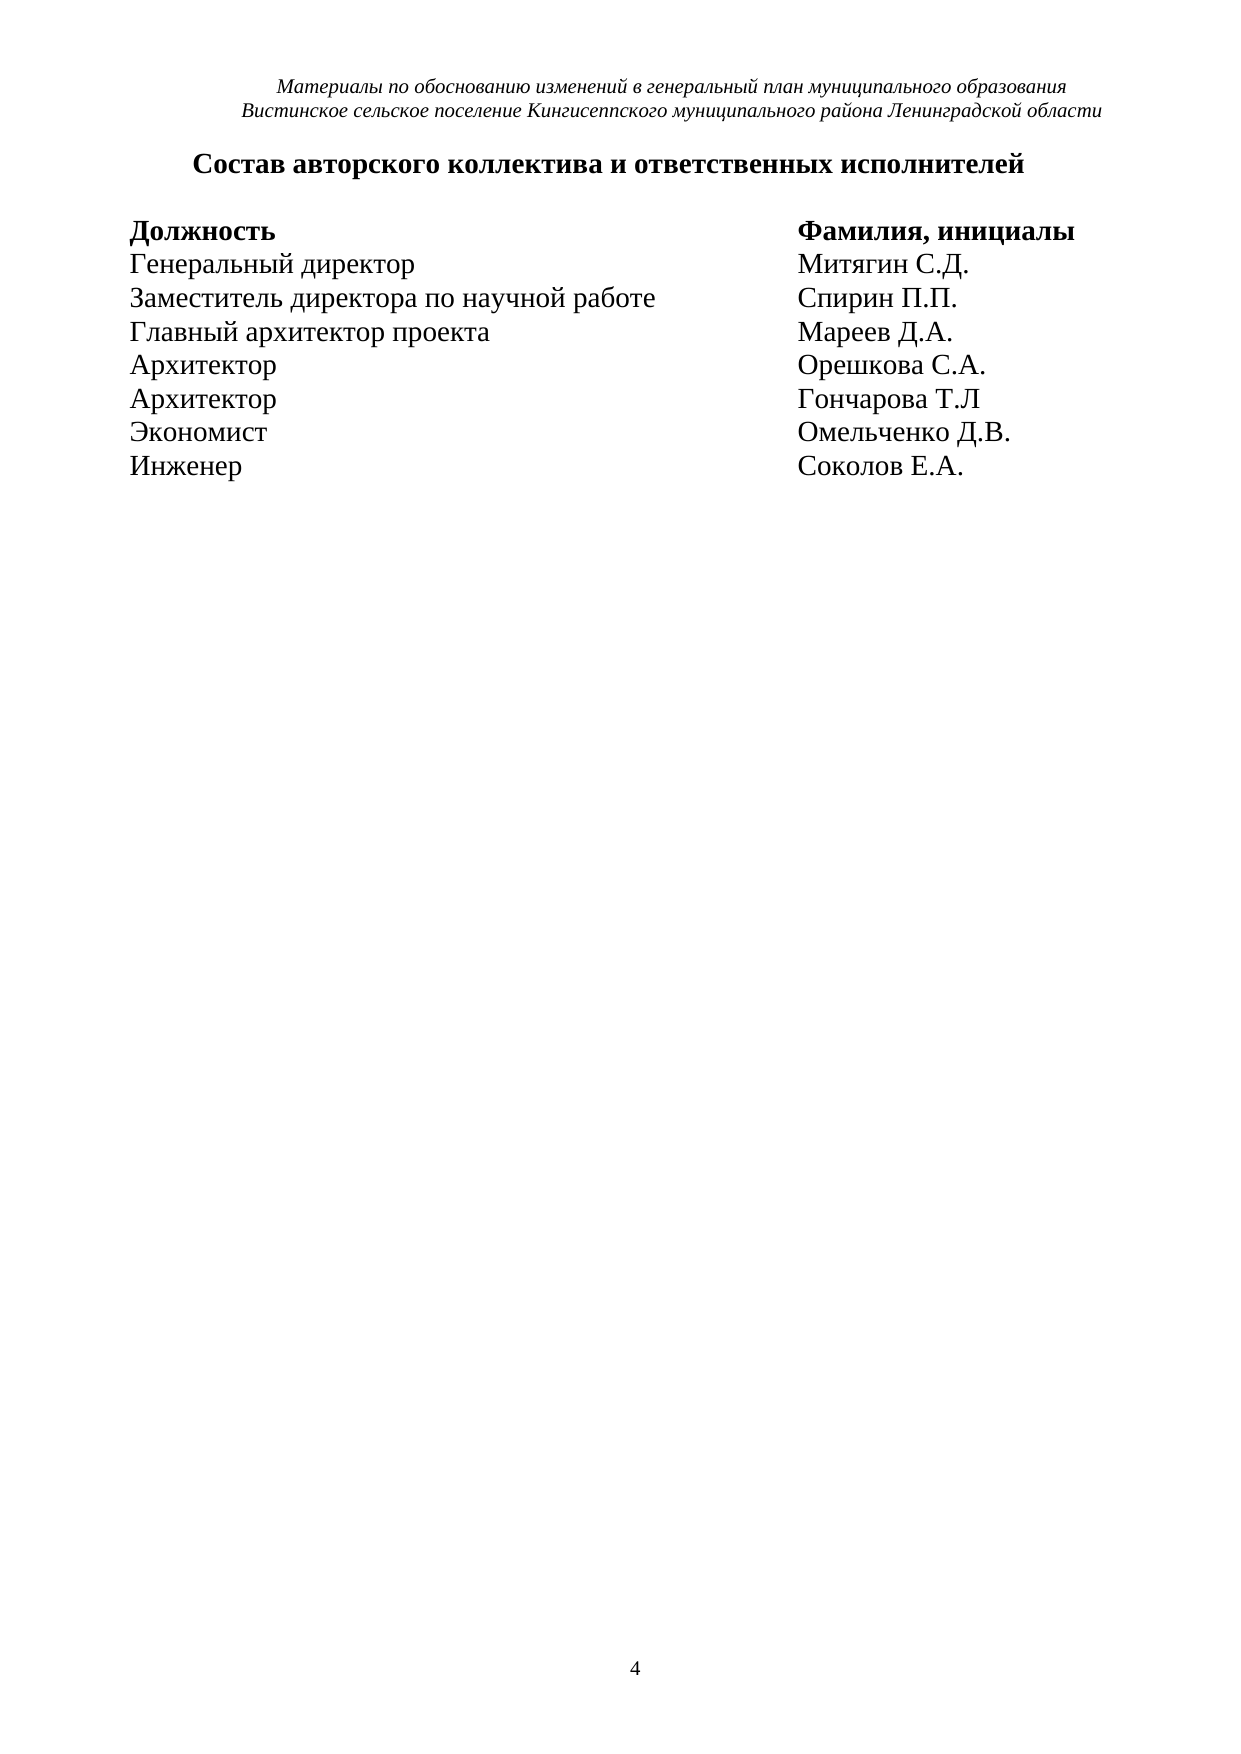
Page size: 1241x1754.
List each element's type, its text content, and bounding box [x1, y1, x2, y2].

table_cell Архитектор [118, 347, 786, 381]
table_cell Мареев Д.А. [786, 314, 1152, 347]
table_cell Экономист [118, 414, 786, 448]
table_cell Архитектор [118, 381, 786, 414]
table_cell Генеральный директор [118, 247, 786, 280]
table_cell Орешкова С.А. [786, 347, 1152, 381]
table_cell Главный архитектор проекта [118, 314, 786, 347]
table_cell Митягин С.Д. [786, 247, 1152, 280]
table_cell Соколов Е.А. [786, 448, 1152, 481]
table_cell Спирин П.П. [786, 280, 1152, 314]
table_cell Заместитель директора по научной работе [118, 280, 786, 314]
table_cell Инженер [118, 448, 786, 481]
table_header Должность [118, 213, 786, 247]
text Состав авторского коллектива и ответственных исполнителей [118, 146, 1152, 179]
table_cell Омельченко Д.В. [786, 414, 1152, 448]
table_cell Гончарова Т.Л [786, 381, 1152, 414]
table_header Фамилия, инициалы [786, 213, 1152, 247]
